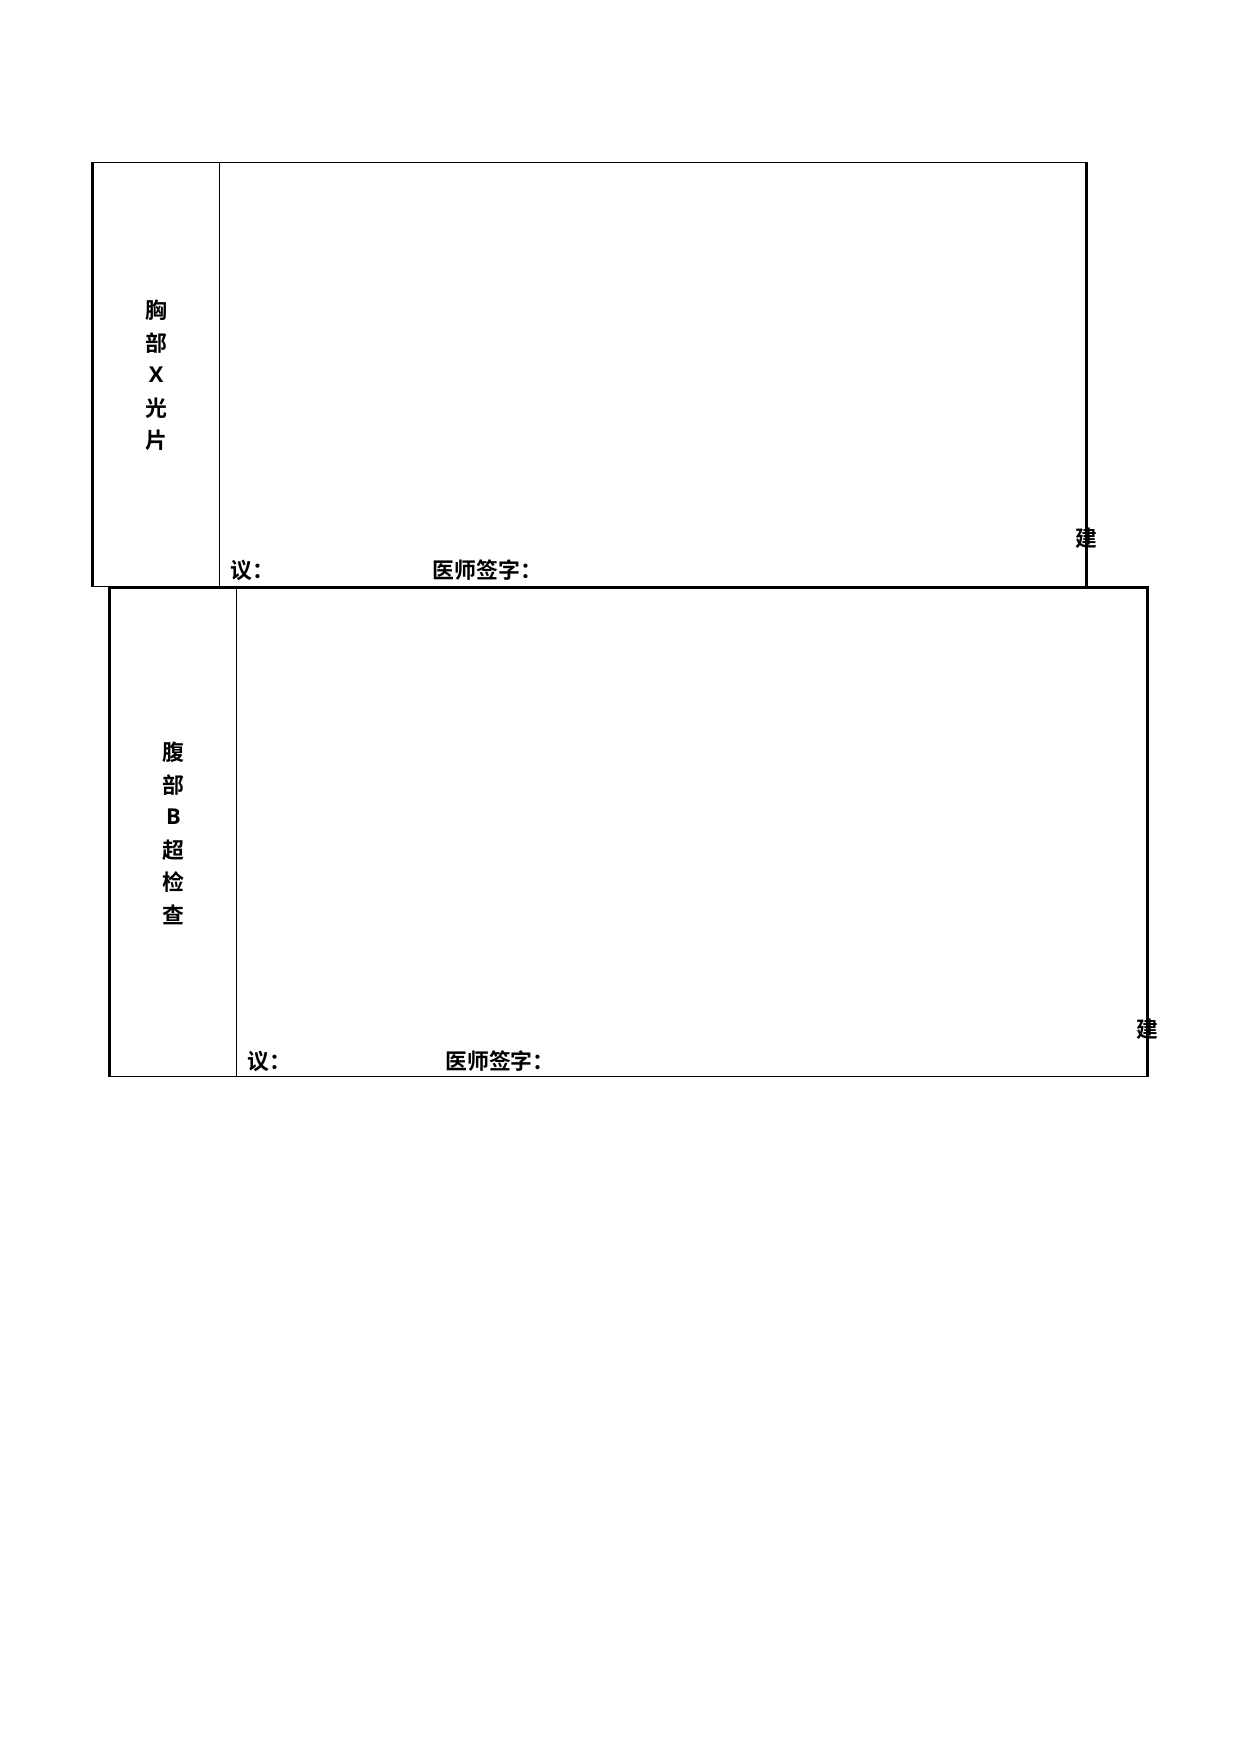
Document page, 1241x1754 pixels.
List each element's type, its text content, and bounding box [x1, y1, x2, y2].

table_cell 腹 部 B 超 检 查 [111, 589, 236, 1076]
table_cell 建议： 医师签字： [220, 163, 1085, 586]
table_cell 建议： 医师签字： [237, 589, 1146, 1076]
table_cell 胸 部 X 光 片 [94, 163, 219, 586]
